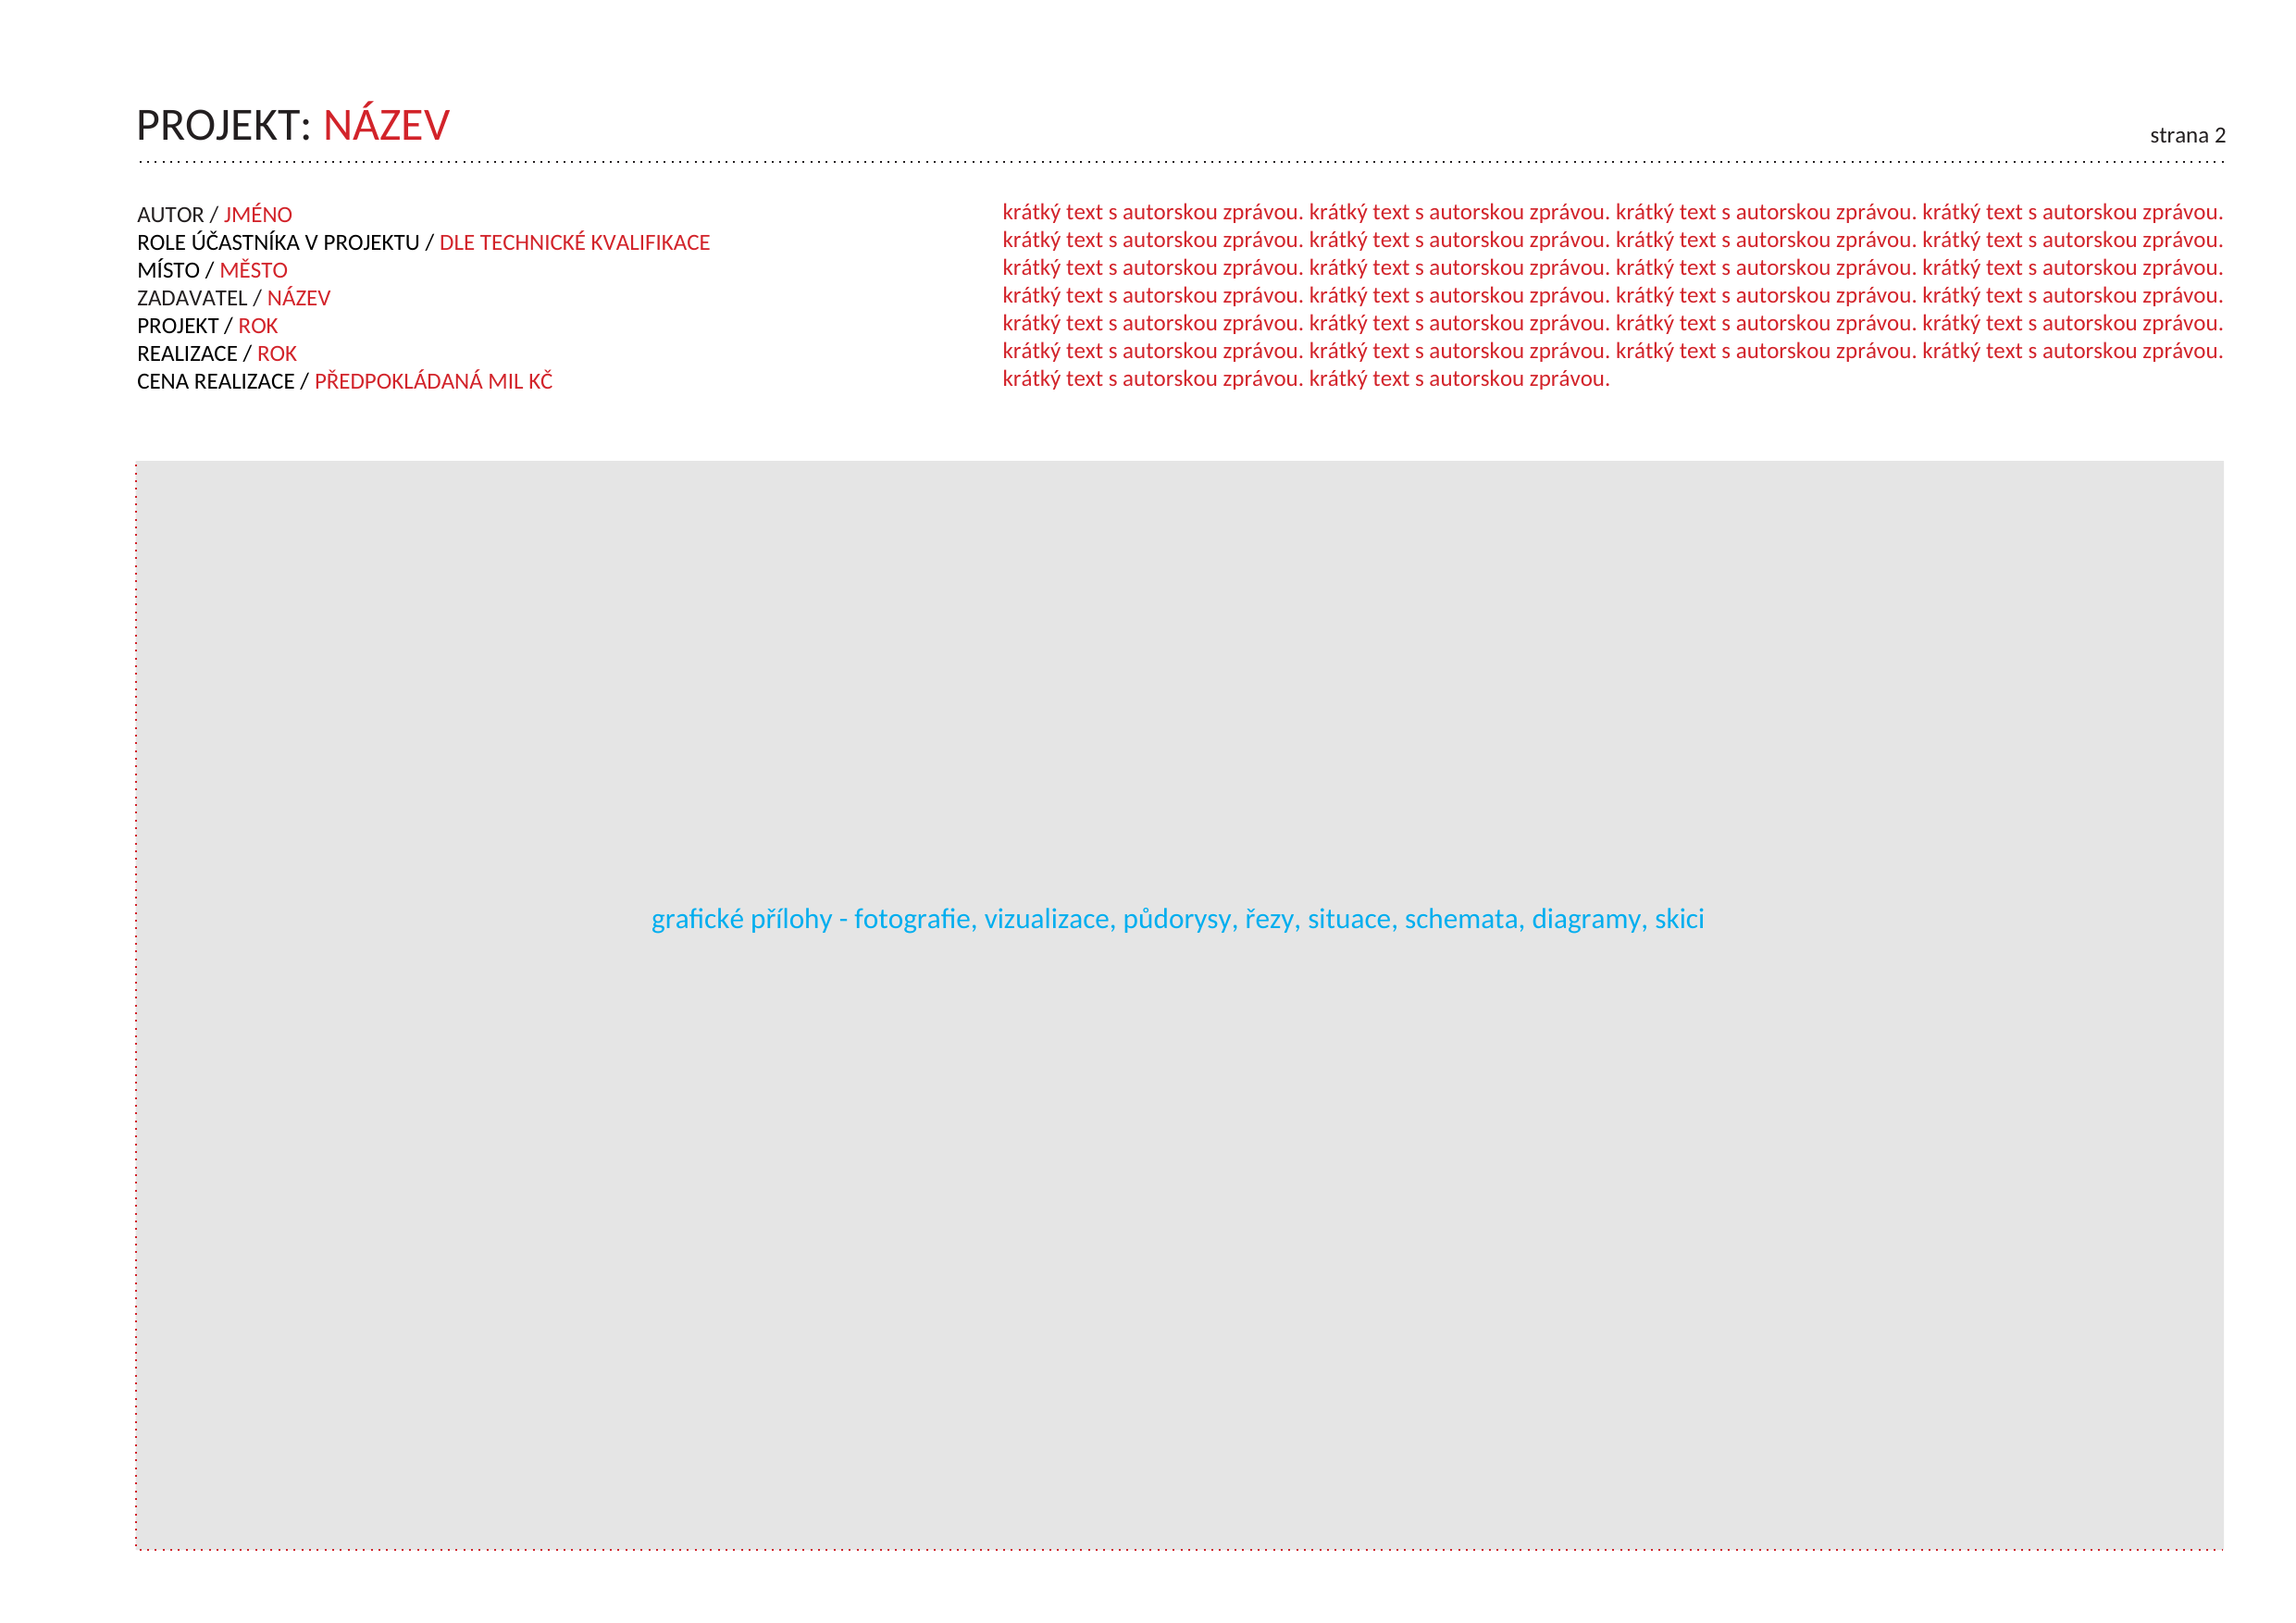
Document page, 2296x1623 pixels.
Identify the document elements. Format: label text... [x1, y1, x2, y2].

subtitle PROJEKT: NÁZEV [137, 96, 752, 151]
text CENA REALIZACE / PŘEDPOKLÁDANÁ MIL KČ [137, 366, 752, 395]
subtitle grafické přílohy - fotografie, vizualizace, půdorysy, řezy, situace, schemata, diagramy, skici [650, 900, 1708, 936]
text ZADAVATEL / NÁZEV PROJEKT / ROK REALIZACE / ROK [137, 284, 377, 366]
text AUTOR / JMÉNO [137, 200, 752, 228]
text strana 2 [989, 120, 2227, 148]
text ROLE ÚČASTNÍKA V PROJEKTU / DLE TECHNICKÉ KVALIFIKACE MÍSTO / MĚSTO [137, 228, 752, 283]
text krátký text s autorskou zprávou. krátký text s autorskou zprávou. krátký text s autorskou zprávou. krátký text s autorskou zprávou. krátký text s autorskou zprávou. krátký text s autorskou zprávou. krátký text s autorskou zprávou. krátký text s autorskou zprávou. krátký text s autorskou zprávou. krátký text s autorskou zprávou. krátký text s autorskou zprávou. krátký text s autorskou zprávou. krátký text s autorskou zprávou. krátký text s autorskou zprávou. krátký text s autorskou zprávou. krátký text s autorskou zprávou. krátký text s autorskou zprávou. krátký text s autorskou zprávou. krátký text s autorskou zprávou. krátký text s autorskou zprávou. krátký text s autorskou zprávou. krátký text s autorskou zprávou. krátký text s autorskou zprávou. krátký text s autorskou zprávou. krátký text s autorskou zprávou. krátký text s autorskou zprávou. [1002, 198, 2226, 392]
